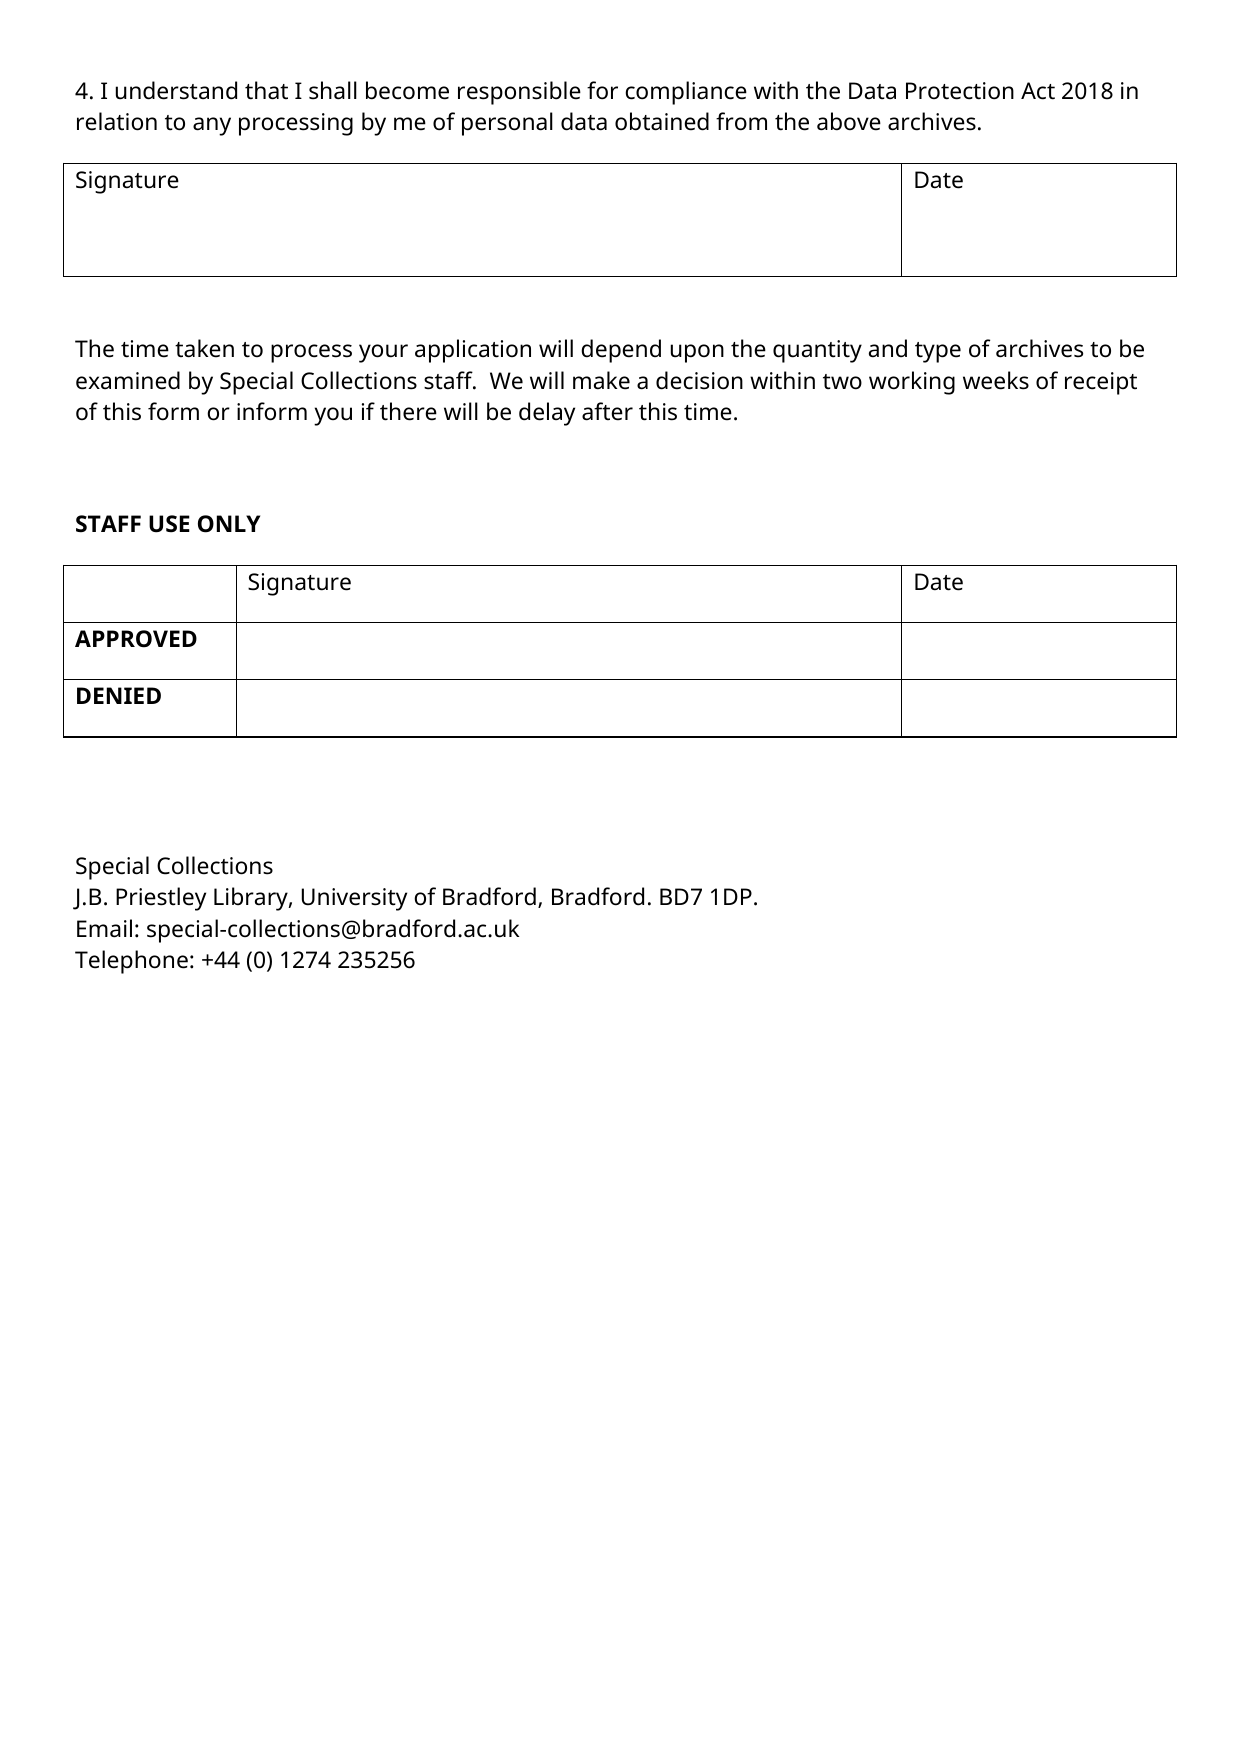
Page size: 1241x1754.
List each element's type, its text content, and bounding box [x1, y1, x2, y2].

table_cell APPROVED [64, 623, 236, 679]
table_header Date [902, 566, 1176, 622]
table_header Date [902, 164, 1176, 276]
table_cell [902, 623, 1176, 679]
table_header [64, 566, 236, 622]
table_cell [237, 623, 901, 679]
table_cell [902, 680, 1176, 736]
table_cell DENIED [64, 680, 236, 736]
text 4. I understand that I shall become responsible for compliance with the Data Protection Act 2018 in relation to any processing by me of personal data obtained from the above archives. [75, 75, 1165, 137]
text The time taken to process your application will depend upon the quantity and type of archives to be examined by Special Collections staff. We will make a decision within two working weeks of receipt of this form or inform you if there will be delay after this time. [75, 333, 1165, 427]
table_header Signature [237, 566, 901, 622]
text Special Collections J.B. Priestley Library, University of Bradford, Bradford. BD7 1DP. Email: special-collections@bradford.ac.uk Telephone: +44 (0) 1274 235256 [75, 850, 1165, 975]
text STAFF USE ONLY [75, 508, 1165, 539]
table_header Signature [64, 164, 901, 276]
table_cell [237, 680, 901, 736]
